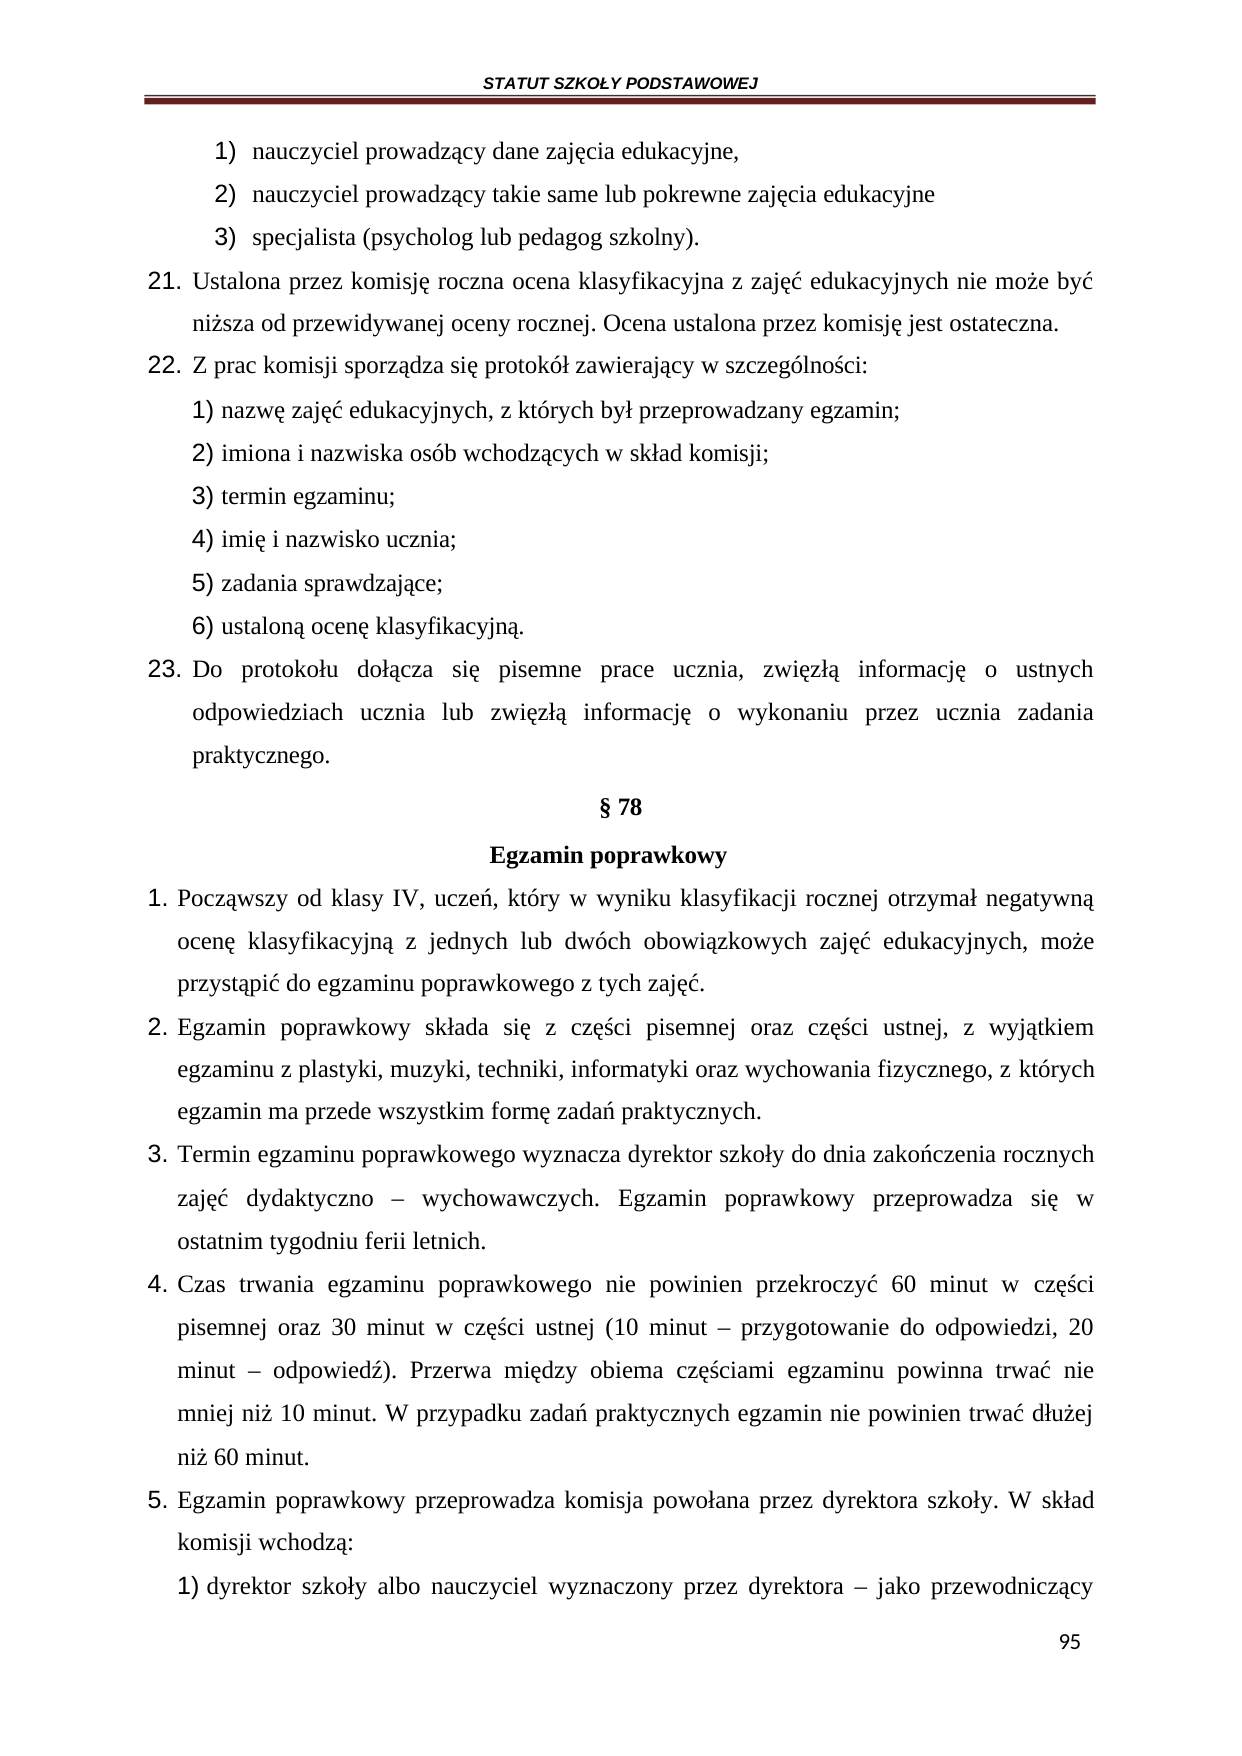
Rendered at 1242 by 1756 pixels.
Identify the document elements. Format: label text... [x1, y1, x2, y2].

list Egzamin poprawkowy składa się z części pisemnej oraz części ustnej, z wyjątkiem egzaminu z plastyki, muzyki, techniki, informatyki oraz wychowania fizycznego, z których egzamin ma przede wszystkim formę zadań praktycznych. [147, 1012, 1095, 1125]
list Ustalona przez komisję roczna ocena klasyfikacyjna z zajęć edukacyjnych nie może być niższa od przewidywanej oceny rocznej. Ocena ustalona przez komisję jest ostateczna. [147, 266, 1095, 337]
list Z prac komisji sporządza się protokół zawierający w szczególności: [147, 351, 1129, 380]
list imiona i nazwiska osób wchodzących w skład komisji; [192, 438, 1129, 466]
list Do protokołu dołącza się pisemne prace ucznia, zwięzłą informację o ustnych odpowiedziach ucznia lub zwięzłą informację o wykonaniu przez ucznia zadania praktycznego. [147, 654, 1094, 769]
list nazwę zajęć edukacyjnych, z których był przeprowadzany egzamin; [192, 395, 1129, 423]
list termin egzaminu; [192, 481, 1129, 510]
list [177, 1571, 1094, 1599]
list Czas trwania egzaminu poprawkowego nie powinien przekroczyć 60 minut w części pisemnej oraz 30 minut w części ustnej (10 minut – przygotowanie do odpowiedzi, 20 minut – odpowiedź). Przerwa między obiema częściami egzaminu powinna trwać nie mniej niż 10 minut. W przypadku zadań praktycznych egzamin nie powinien trwać dłużej niż 60 minut. [147, 1269, 1094, 1470]
list imię i nazwisko ucznia; [192, 524, 1129, 553]
subtitle § 78 [112, 792, 1129, 821]
list nauczyciel prowadzący dane zajęcia edukacyjne, [214, 136, 1129, 164]
list Egzamin poprawkowy przeprowadza komisja powołana przez dyrektora szkoły. W skład komisji wchodzą: [147, 1485, 1094, 1556]
list ustaloną ocenę klasyfikacyjną. [192, 611, 1129, 639]
list zadania sprawdzające; [192, 568, 1129, 597]
list nauczyciel prowadzący takie same lub pokrewne zajęcia edukacyjne [214, 179, 1129, 208]
list Począwszy od klasy IV, uczeń, który w wyniku klasyfikacji rocznej otrzymał negatywną ocenę klasyfikacyjną z jednych lub dwóch obowiązkowych zajęć edukacyjnych, może przystąpić do egzaminu poprawkowego z tych zajęć. [147, 883, 1095, 997]
subtitle Egzamin poprawkowy [489, 840, 1129, 869]
list specjalista (psycholog lub pedagog szkolny). [214, 222, 1129, 251]
list Termin egzaminu poprawkowego wyznacza dyrektor szkoły do dnia zakończenia rocznych zajęć dydaktyczno – wychowawczych. Egzamin poprawkowy przeprowadza się w ostatnim tygodniu ferii letnich. [147, 1139, 1094, 1254]
